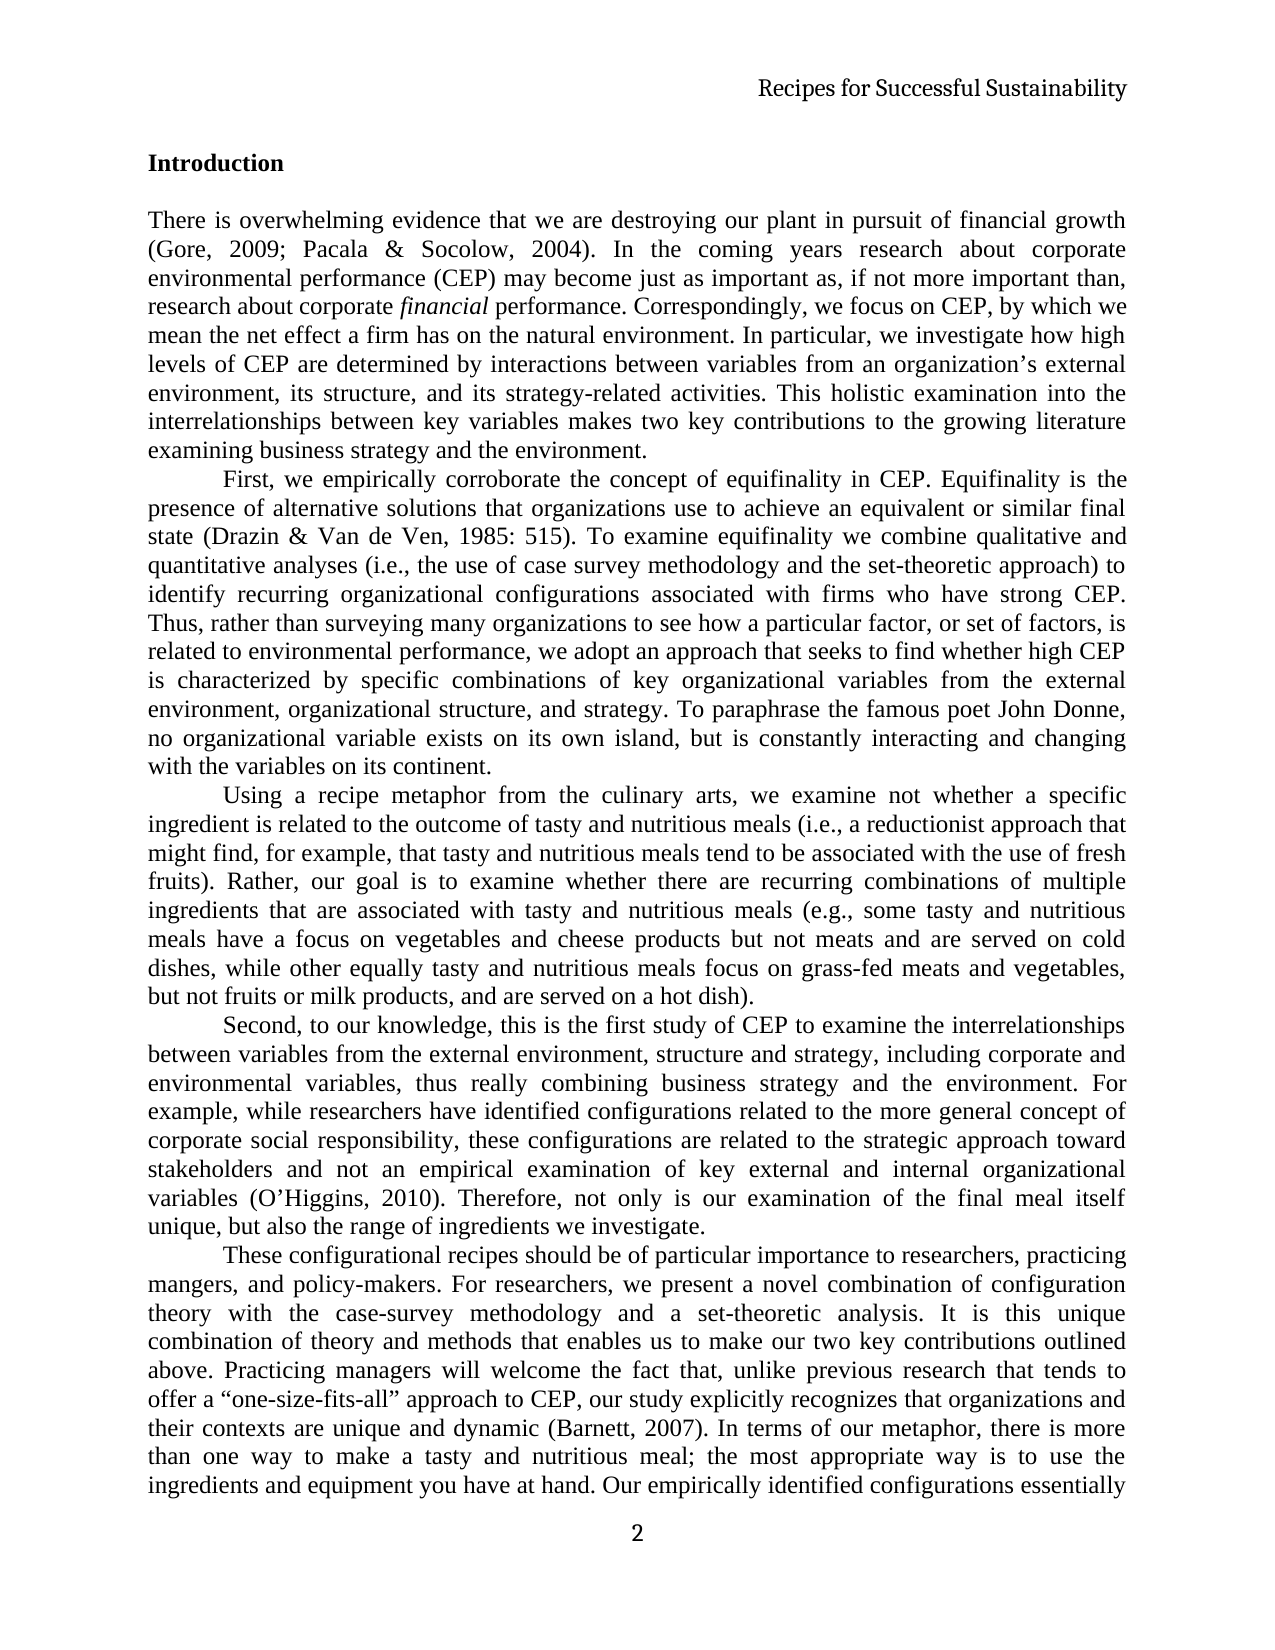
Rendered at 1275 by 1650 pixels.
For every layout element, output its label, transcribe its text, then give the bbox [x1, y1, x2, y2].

list There is overwhelming evidence that we are destroying our plant in pursuit of financial growth (Gore, 2009; Pacala & Socolow, 2004). In the coming years research about corporate environmental performance (CEP) may become just as important as, if not more important than, research about corporate financial performance. Correspondingly, we focus on CEP, by which we mean the net effect a firm has on the natural environment. In particular, we investigate how high levels of CEP are determined by interactions between variables from an organization’s external environment, its structure, and its strategy-related activities. This holistic examination into the interrelationships between key variables makes two key contributions to the growing literature examining business strategy and the environment. [148, 205, 1127, 464]
list Introduction [148, 148, 1127, 176]
list Using a recipe metaphor from the culinary arts, we examine not whether a specific ingredient is related to the outcome of tasty and nutritious meals (i.e., a reductionist approach that might find, for example, that tasty and nutritious meals tend to be associated with the use of fresh fruits). Rather, our goal is to examine whether there are recurring combinations of multiple ingredients that are associated with tasty and nutritious meals (e.g., some tasty and nutritious meals have a focus on vegetables and cheese products but not meats and are served on cold dishes, while other equally tasty and nutritious meals focus on grass-fed meats and vegetables, but not fruits or milk products, and are served on a hot dish). [148, 780, 1127, 1010]
list First, we empirically corroborate the concept of equifinality in CEP. Equifinality is the presence of alternative solutions that organizations use to achieve an equivalent or similar final state (Drazin & Van de Ven, 1985: 515). To examine equifinality we combine qualitative and quantitative analyses (i.e., the use of case survey methodology and the set-theoretic approach) to identify recurring organizational configurations associated with firms who have strong CEP. Thus, rather than surveying many organizations to see how a particular factor, or set of factors, is related to environmental performance, we adopt an approach that seeks to find whether high CEP is characterized by specific combinations of key organizational variables from the external environment, organizational structure, and strategy. To paraphrase the famous poet John Donne, no organizational variable exists on its own island, but is constantly interacting and changing with the variables on its continent. [148, 464, 1127, 780]
text Second, to our knowledge, this is the first study of CEP to examine the interrelationships between variables from the external environment, structure and strategy, including corporate and environmental variables, thus really combining business strategy and the environment. For example, while researchers have identified configurations related to the more general concept of corporate social responsibility, these configurations are related to the strategic approach toward stakeholders and not an empirical examination of key external and internal organizational variables (O’Higgins, 2010). Therefore, not only is our examination of the final meal itself unique, but also the range of ingredients we investigate. [148, 1010, 1127, 1240]
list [148, 1240, 1127, 1499]
